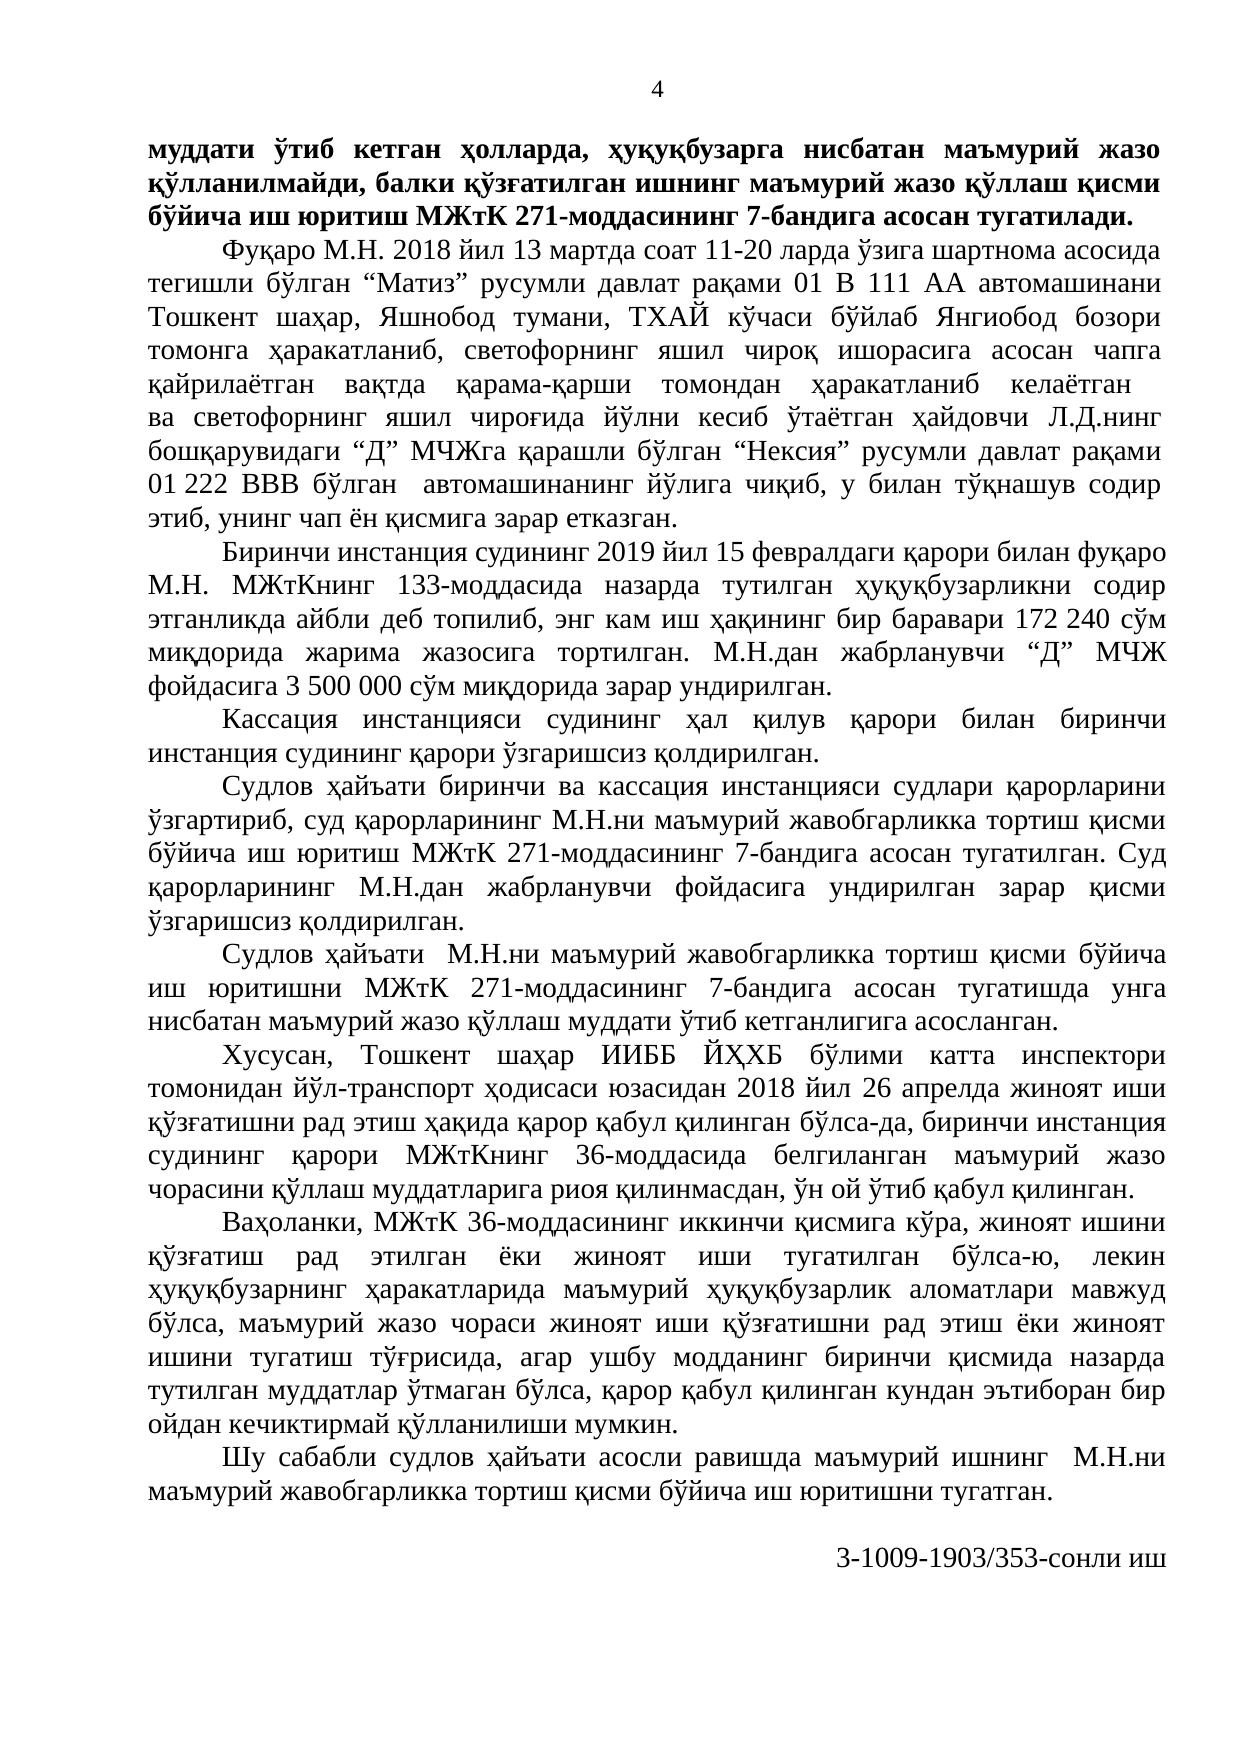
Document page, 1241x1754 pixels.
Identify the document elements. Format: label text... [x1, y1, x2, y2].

text Биринчи инстанция судининг 2019 йил 15 февралдаги қарори билан фуқаро М.Н. МЖтКнинг 133-моддасида назарда тутилган ҳуқуқбузарликни содир этганликда айбли деб топилиб, энг кам иш ҳақининг бир баравари 172 240 сўм миқдорида жарима жазосига тортилган. М.Н.дан жабрланувчи “Д” МЧЖ фойдасига 3 500 000 сўм миқдорида зарар ундирилган. [148, 534, 1167, 701]
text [148, 131, 1161, 232]
text Судлов ҳайъати М.Н.ни маъмурий жавобгарликка тортиш қисми бўйича иш юритишни МЖтК 271-моддасининг 7-бандига асосан тугатишда унга нисбатан маъмурий жазо қўллаш муддати ўтиб кетганлигига асосланган. [148, 936, 1167, 1037]
text Судлов ҳайъати биринчи ва кассация инстанцияси судлари қарорларини ўзгартириб, суд қарорларининг М.Н.ни маъмурий жавобгарликка тортиш қисми бўйича иш юритиш МЖтК 271-моддасининг 7-бандига асосан тугатилган. Суд қарорларининг М.Н.дан жабрланувчи фойдасига ундирилган зарар қисми ўзгаришсиз қолдирилган. [148, 768, 1167, 936]
text Хусусан, Тошкент шаҳар ИИББ ЙҲХБ бўлими катта инспектори томонидан йўл-транспорт ҳодисаси юзасидан 2018 йил 26 апрелда жиноят иши қўзғатишни рад этиш ҳақида қарор қабул қилинган бўлса-да, биринчи инстанция судининг қарори МЖтКнинг 36-моддасида белгиланган маъмурий жазо чорасини қўллаш муддатларига риоя қилинмасдан, ўн ой ўтиб қабул қилинган. [148, 1037, 1167, 1204]
text Ваҳоланки, МЖтК 36-моддасининг иккинчи қисмига кўра, жиноят ишини қўзғатиш рад этилган ёки жиноят иши тугатилган бўлса-ю, лекин ҳуқуқбузарнинг ҳаракатларида маъмурий ҳуқуқбузарлик аломатлари мавжуд бўлса, маъмурий жазо чораси жиноят иши қўзғатишни рад этиш ёки жиноят ишини тугатиш тўғрисида, агар ушбу модданинг биринчи қисмида назарда тутилган муддатлар ўтмаган бўлса, қарор қабул қилинган кундан эътиборан бир ойдан кечиктирмай қўлланилиши мумкин. [148, 1204, 1167, 1439]
subtitle 3-1009-1903/353-сонли иш [148, 1540, 1167, 1573]
text Фуқаро М.Н. 2018 йил 13 мартда соат 11-20 ларда ўзига шартнома асосида тегишли бўлган “Матиз” русумли давлат рақами 01 B 111 АA автомашинани Тошкент шаҳар, Яшнобод тумани, ТХАЙ кўчаси бўйлаб Янгиобод бозори томонга ҳаракатланиб, светофорнинг яшил чироқ ишорасига асосан чапга қайрилаётган вақтда қарама-қарши томондан ҳаракатланиб келаётган ва светофорнинг яшил чироғида йўлни кесиб ўтаётган ҳайдовчи Л.Д.нинг бошқарувидаги “Д” МЧЖга қарашли бўлган “Нексия” русумли давлат рақами 01 222 ВВВ бўлган автомашинанинг йўлига чиқиб, у билан тўқнашув содир этиб, унинг чап ён қисмига зарар етказган. [148, 232, 1161, 534]
text Кассация инстанцияси судининг ҳал қилув қарори билан биринчи инстанция судининг қарори ўзгаришсиз қолдирилган. [148, 701, 1167, 768]
text Шу сабабли судлов ҳайъати асосли равишда маъмурий ишнинг М.Н.ни маъмурий жавобгарликка тортиш қисми бўйича иш юритишни тугатган. [148, 1439, 1167, 1506]
